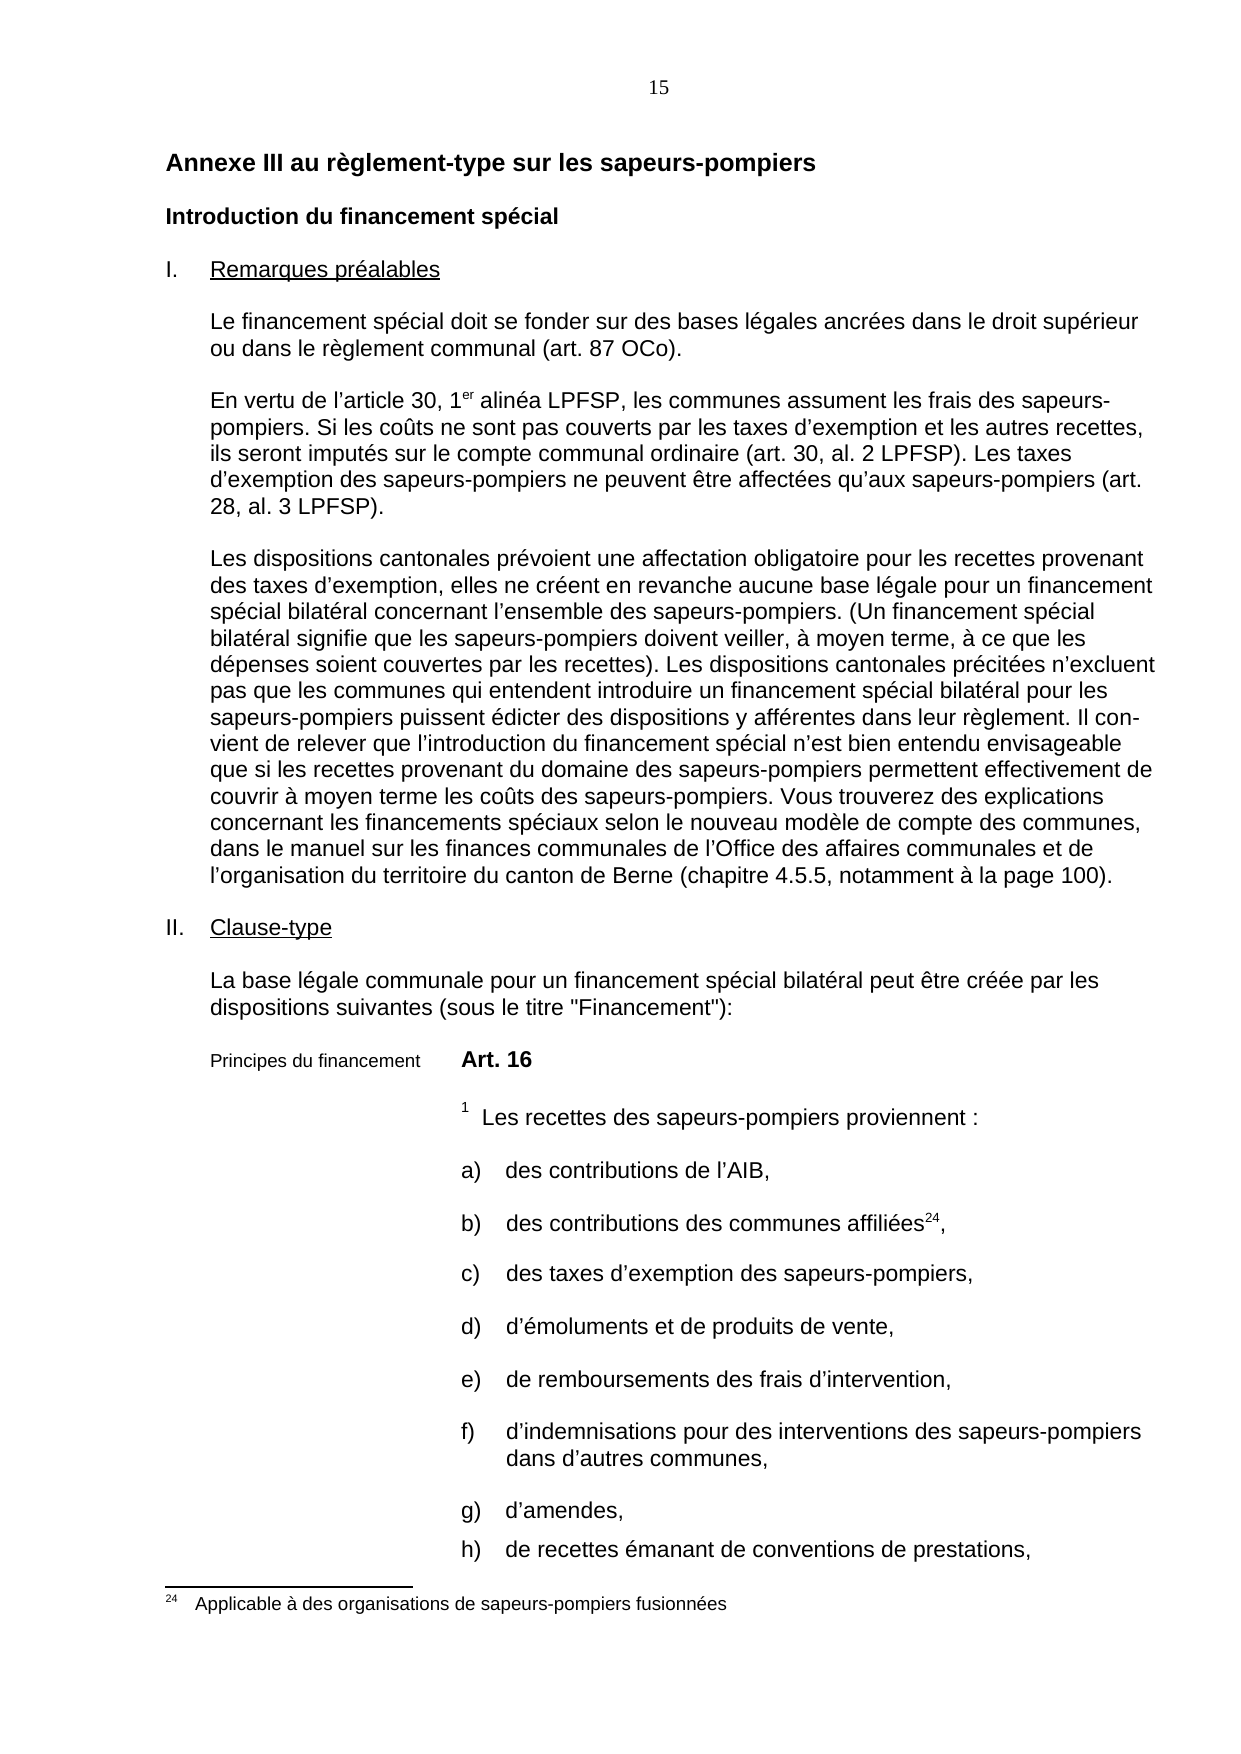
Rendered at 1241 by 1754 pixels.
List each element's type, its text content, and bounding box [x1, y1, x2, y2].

text h) de recettes émanant de conventions de prestations, [461, 1536, 1157, 1563]
text II. Clause-type [165, 914, 1157, 941]
list de remboursements des frais d’intervention, [461, 1366, 1157, 1392]
text g) d’amendes, [461, 1497, 1157, 1524]
text a) des contributions de l’AIB, [461, 1157, 1157, 1183]
text En vertu de l’article 30, 1er alinéa LPFSP, les communes assument les frais des sapeurs-pompiers. Si les coûts ne sont pas couverts par les taxes d’exemption et les autres recettes, ils seront imputés sur le compte communal ordinaire (art. 30, al. 2 LPFSP). Les taxes d’exemption des sapeurs-pompiers ne peuvent être affectées qu’aux sapeurs-pompiers (art. 28, al. 3 LPFSP). [165, 387, 1157, 519]
list des contributions des communes affiliées, [461, 1210, 1157, 1260]
list des taxes d’exemption des sapeurs-pompiers, [461, 1260, 1157, 1287]
list d’indemnisations pour des interventions des sapeurs-pompiers dans d’autres communes, [461, 1418, 1157, 1471]
text 1 Les recettes des sapeurs-pompiers proviennent : [461, 1099, 1157, 1131]
text Le financement spécial doit se fonder sur des bases légales ancrées dans le droit supérieur ou dans le règlement communal (art. 87 OCo). [210, 308, 1157, 361]
text Les dispositions cantonales prévoient une affectation obligatoire pour les recettes provenant des taxes d’exemption, elles ne créent en revanche aucune base légale pour un financement spécial bilatéral concernant l’ensemble des sapeurs-pompiers. (Un financement spécial bilatéral signifie que les sapeurs-pompiers doivent veiller, à moyen terme, à ce que les dépenses soient couvertes par les recettes). Les dispositions cantonales précitées n’excluent pas que les communes qui entendent introduire un financement spécial bilatéral pour les sapeurs-pompiers puissent édicter des dispositions y afférentes dans leur règlement. Il convient de relever que l’introduction du financement spécial n’est bien entendu envisageable que si les recettes provenant du domaine des sapeurs-pompiers permettent effectivement de couvrir à moyen terme les coûts des sapeurs-pompiers. Vous trouverez des explications concernant les financements spéciaux selon le nouveau modèle de compte des communes, dans le manuel sur les finances communales de l’Office des affaires communales et de l’organisation du territoire du canton de Berne (chapitre 4.5.5, notamment à la page 100). [210, 545, 1157, 888]
text Principes du financement Art. 16 [165, 1046, 1152, 1072]
text Annexe III au règlement-type sur les sapeurs-pompiers [165, 148, 1152, 176]
text La base légale communale pour un financement spécial bilatéral peut être créée par les dispositions suivantes (sous le titre "Financement"): [165, 967, 1157, 1020]
list d’émoluments et de produits de vente, [461, 1313, 1157, 1339]
text I. Remarques préalables [165, 256, 1157, 282]
text Introduction du financement spécial [165, 203, 1157, 229]
